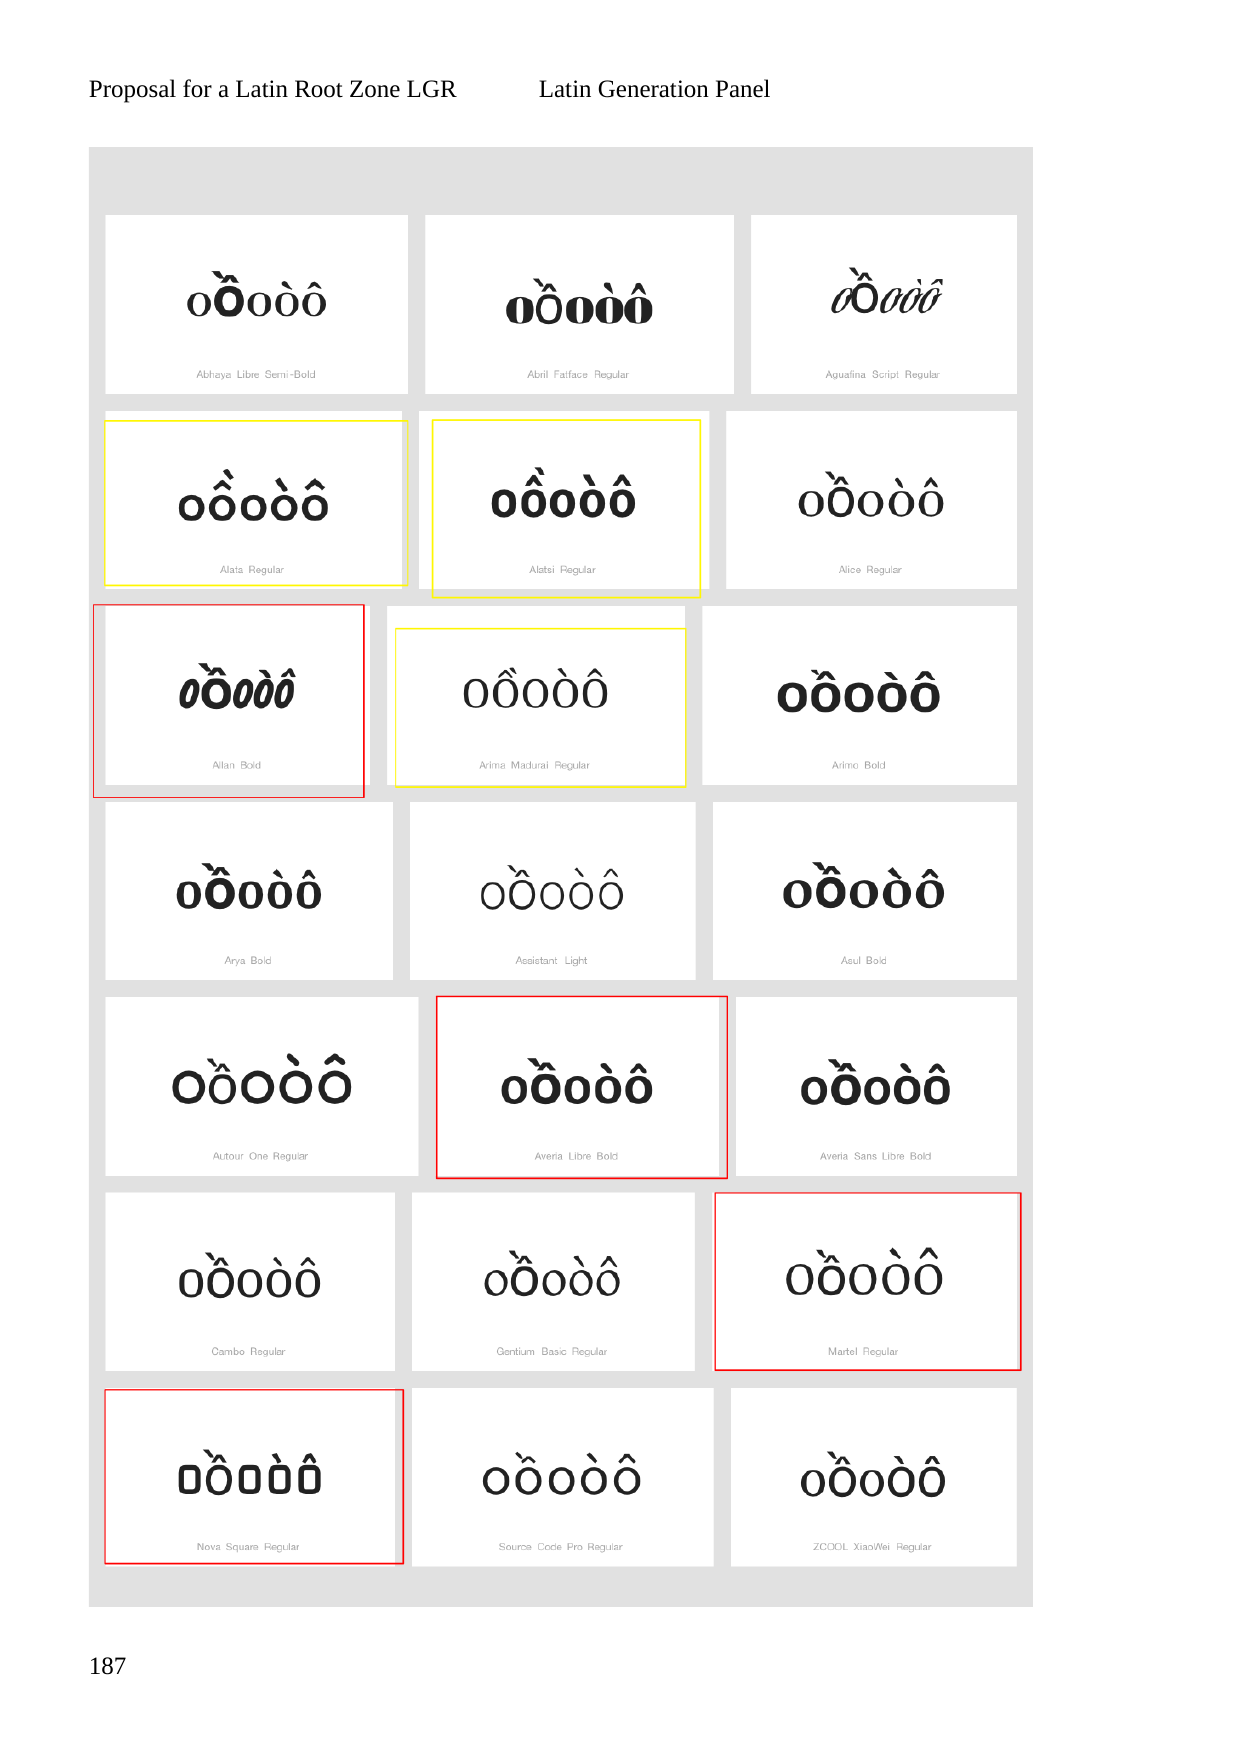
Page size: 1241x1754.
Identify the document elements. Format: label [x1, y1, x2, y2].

picture [88, 147, 1033, 1607]
